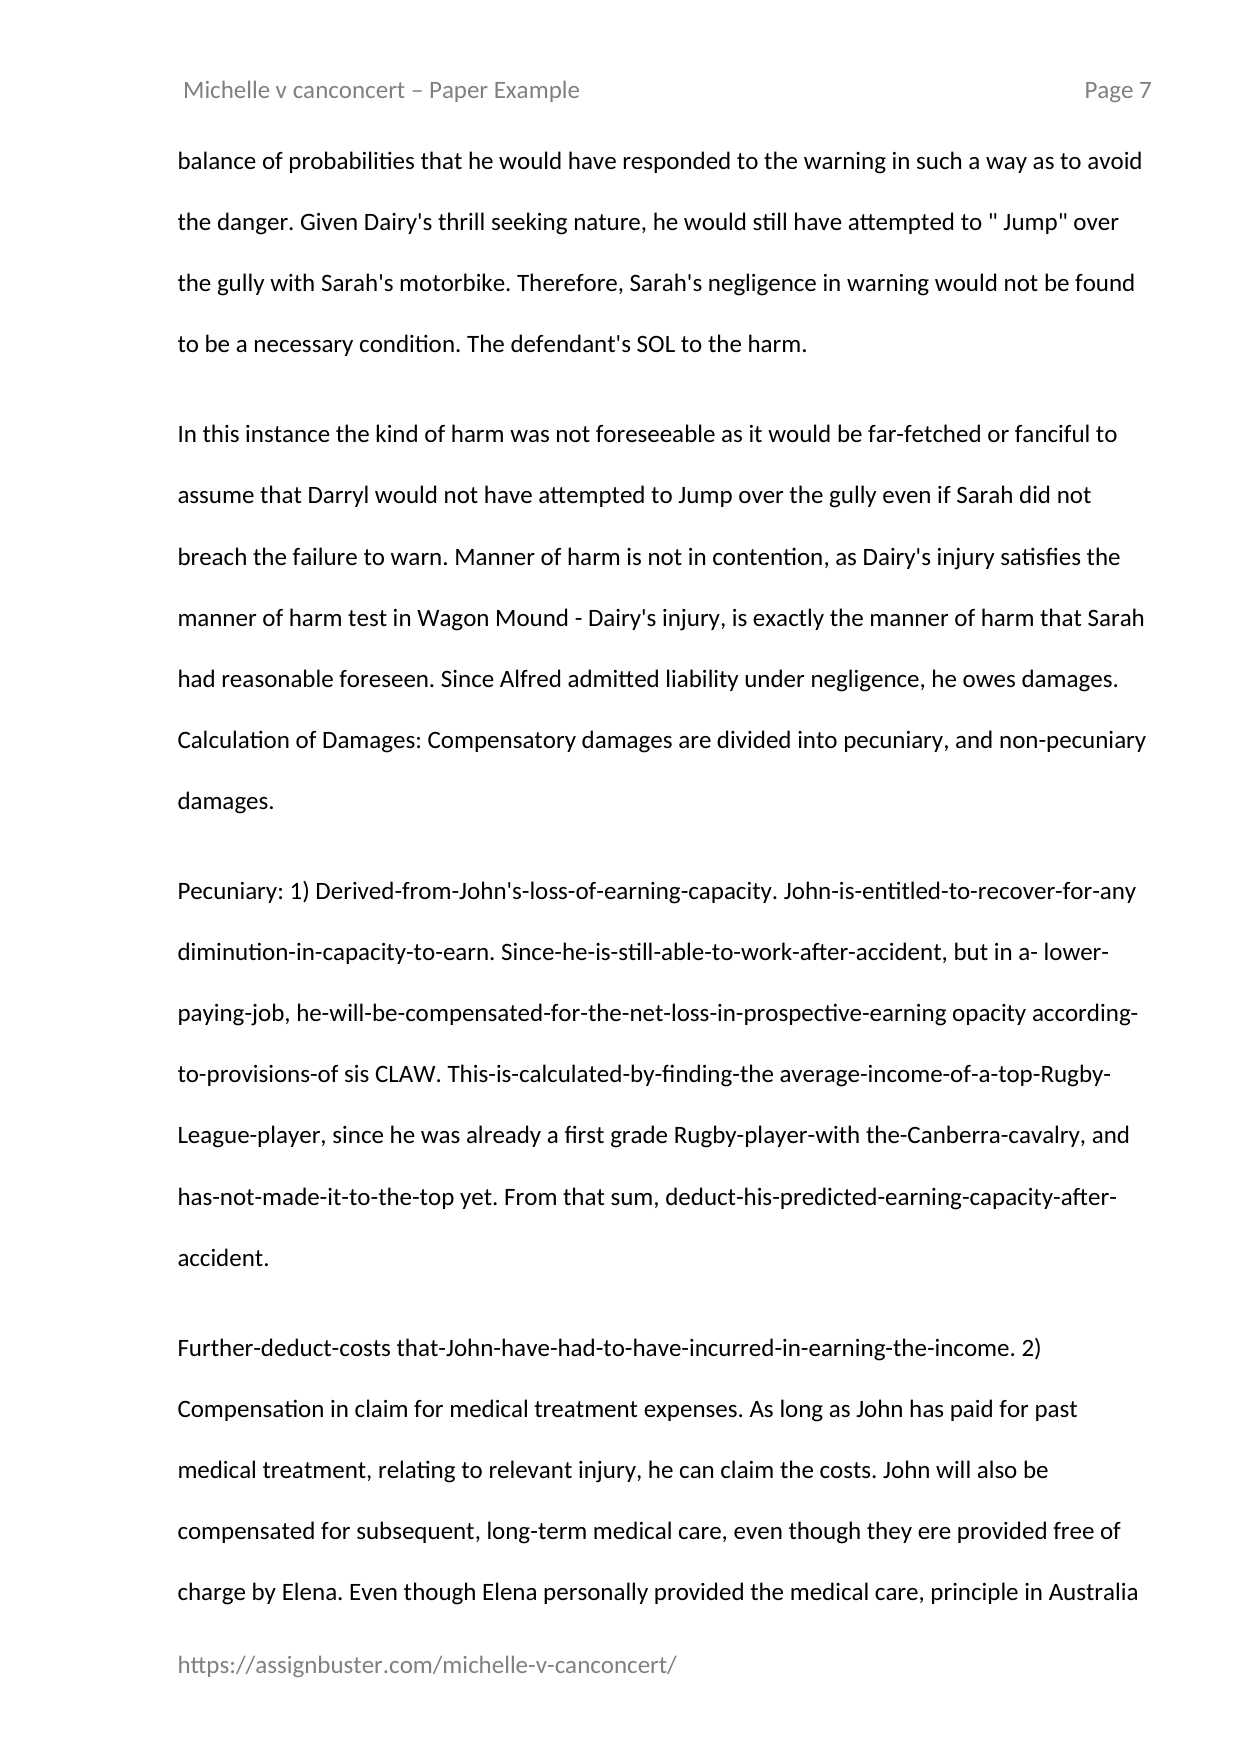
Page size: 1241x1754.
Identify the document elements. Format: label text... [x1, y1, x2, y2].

text Pecuniary: 1) Derived-from-John's-loss-of-earning-capacity. John-is-entitled-to-recover-for-any diminution-in-capacity-to-earn. Since-he-is-still-able-to-work-after-accident, but in a- lower-paying-job, he-will-be-compensated-for-the-net-loss-in-prospective-earning opacity according-to-provisions-of sis CLAW. This-is-calculated-by-finding-the average-income-of-a-top-Rugby-League-player, since he was already a first grade Rugby-player-with the-Canberra-cavalry, and has-not-made-it-to-the-top yet. From that sum, deduct-his-predicted-earning-capacity-after-accident. [177, 875, 1152, 1272]
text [177, 1332, 1152, 1607]
text In this instance the kind of harm was not foreseeable as it would be far-fetched or fanciful to assume that Darryl would not have attempted to Jump over the gully even if Sarah did not breach the failure to warn. Manner of harm is not in contention, as Dairy's injury satisfies the manner of harm test in Wagon Mound - Dairy's injury, is exactly the manner of harm that Sarah had reasonable foreseen. Since Alfred admitted liability under negligence, he owes damages. Calculation of Damages: Compensatory damages are divided into pecuniary, and non-pecuniary damages. [177, 419, 1152, 815]
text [177, 145, 1152, 359]
